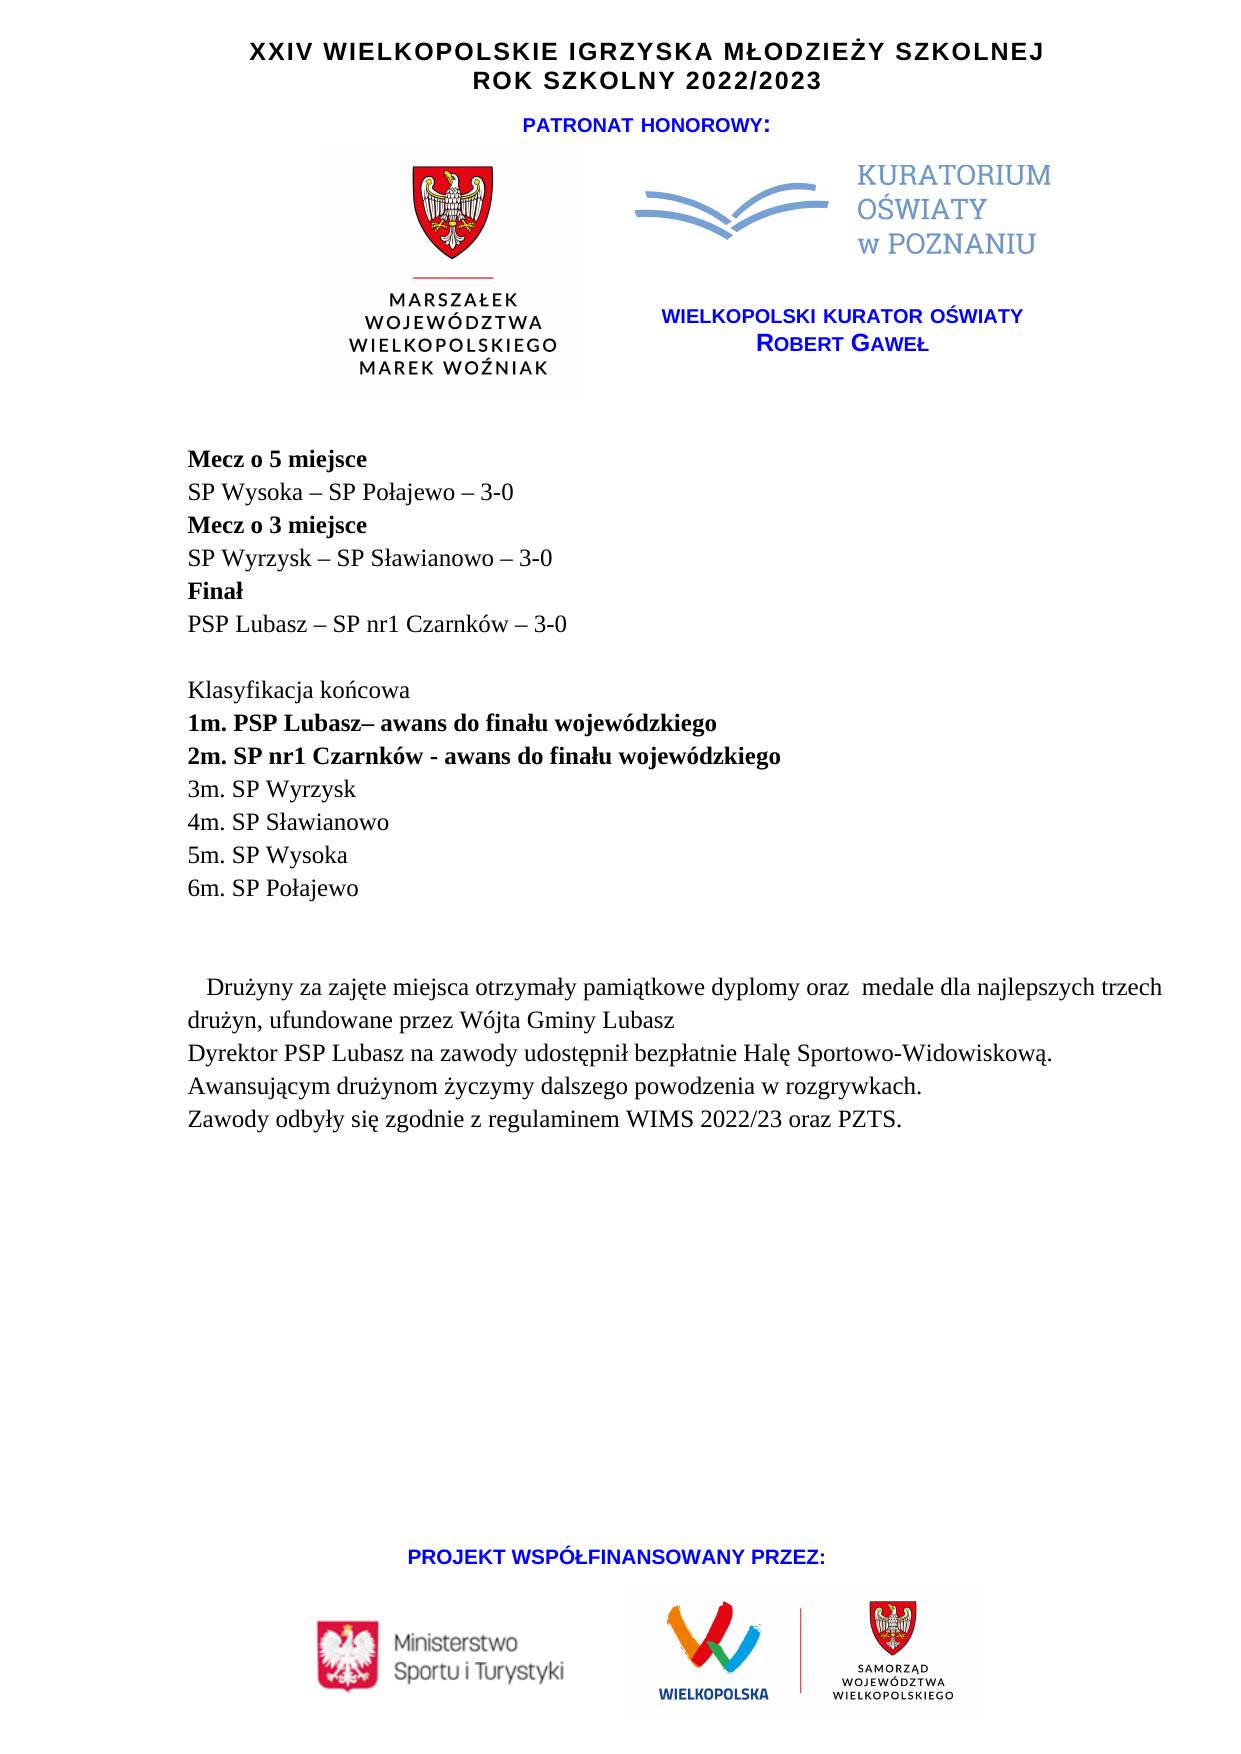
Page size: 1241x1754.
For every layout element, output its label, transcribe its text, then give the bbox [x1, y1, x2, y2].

text 6m. SP Połajewo [187, 873, 1181, 902]
text 2m. SP nr1 Czarnków - awans do finału wojewódzkiego [187, 741, 1181, 770]
text Awansującym drużynom życzymy dalszego powodzenia w rozgrywkach. [187, 1071, 1181, 1100]
picture [322, 146, 583, 395]
text Dyrektor PSP Lubasz na zawody udostępnił bezpłatnie Halę Sportowo-Widowiskową. [187, 1038, 1181, 1067]
text Finał [187, 576, 1181, 604]
picture [634, 165, 1051, 254]
text 4m. SP Sławianowo [187, 807, 1181, 836]
text 3m. SP Wyrzysk [187, 774, 1181, 803]
text 1m. PSP Lubasz– awans do finału wojewódzkiego [187, 708, 1181, 737]
text Mecz o 5 miejsce [187, 444, 1181, 472]
text 5m. SP Wysoka [187, 840, 1181, 869]
picture [629, 1584, 983, 1717]
text PSP Lubasz – SP nr1 Czarnków – 3-0 [187, 609, 1181, 638]
text Drużyny za zajęte miejsca otrzymały pamiątkowe dyplomy oraz medale dla najlepszych trzech drużyn, ufundowane przez Wójta Gminy Lubasz [187, 972, 1181, 1034]
text Mecz o 3 miejsce [187, 510, 1181, 538]
text Klasyfikacja końcowa [187, 675, 1181, 704]
text SP Wysoka – SP Połajewo – 3-0 [187, 477, 1181, 506]
text SP Wyrzysk – SP Sławianowo – 3-0 [187, 543, 1181, 572]
text Zawody odbyły się zgodnie z regulaminem WIMS 2022/23 oraz PZTS. [187, 1104, 1181, 1133]
